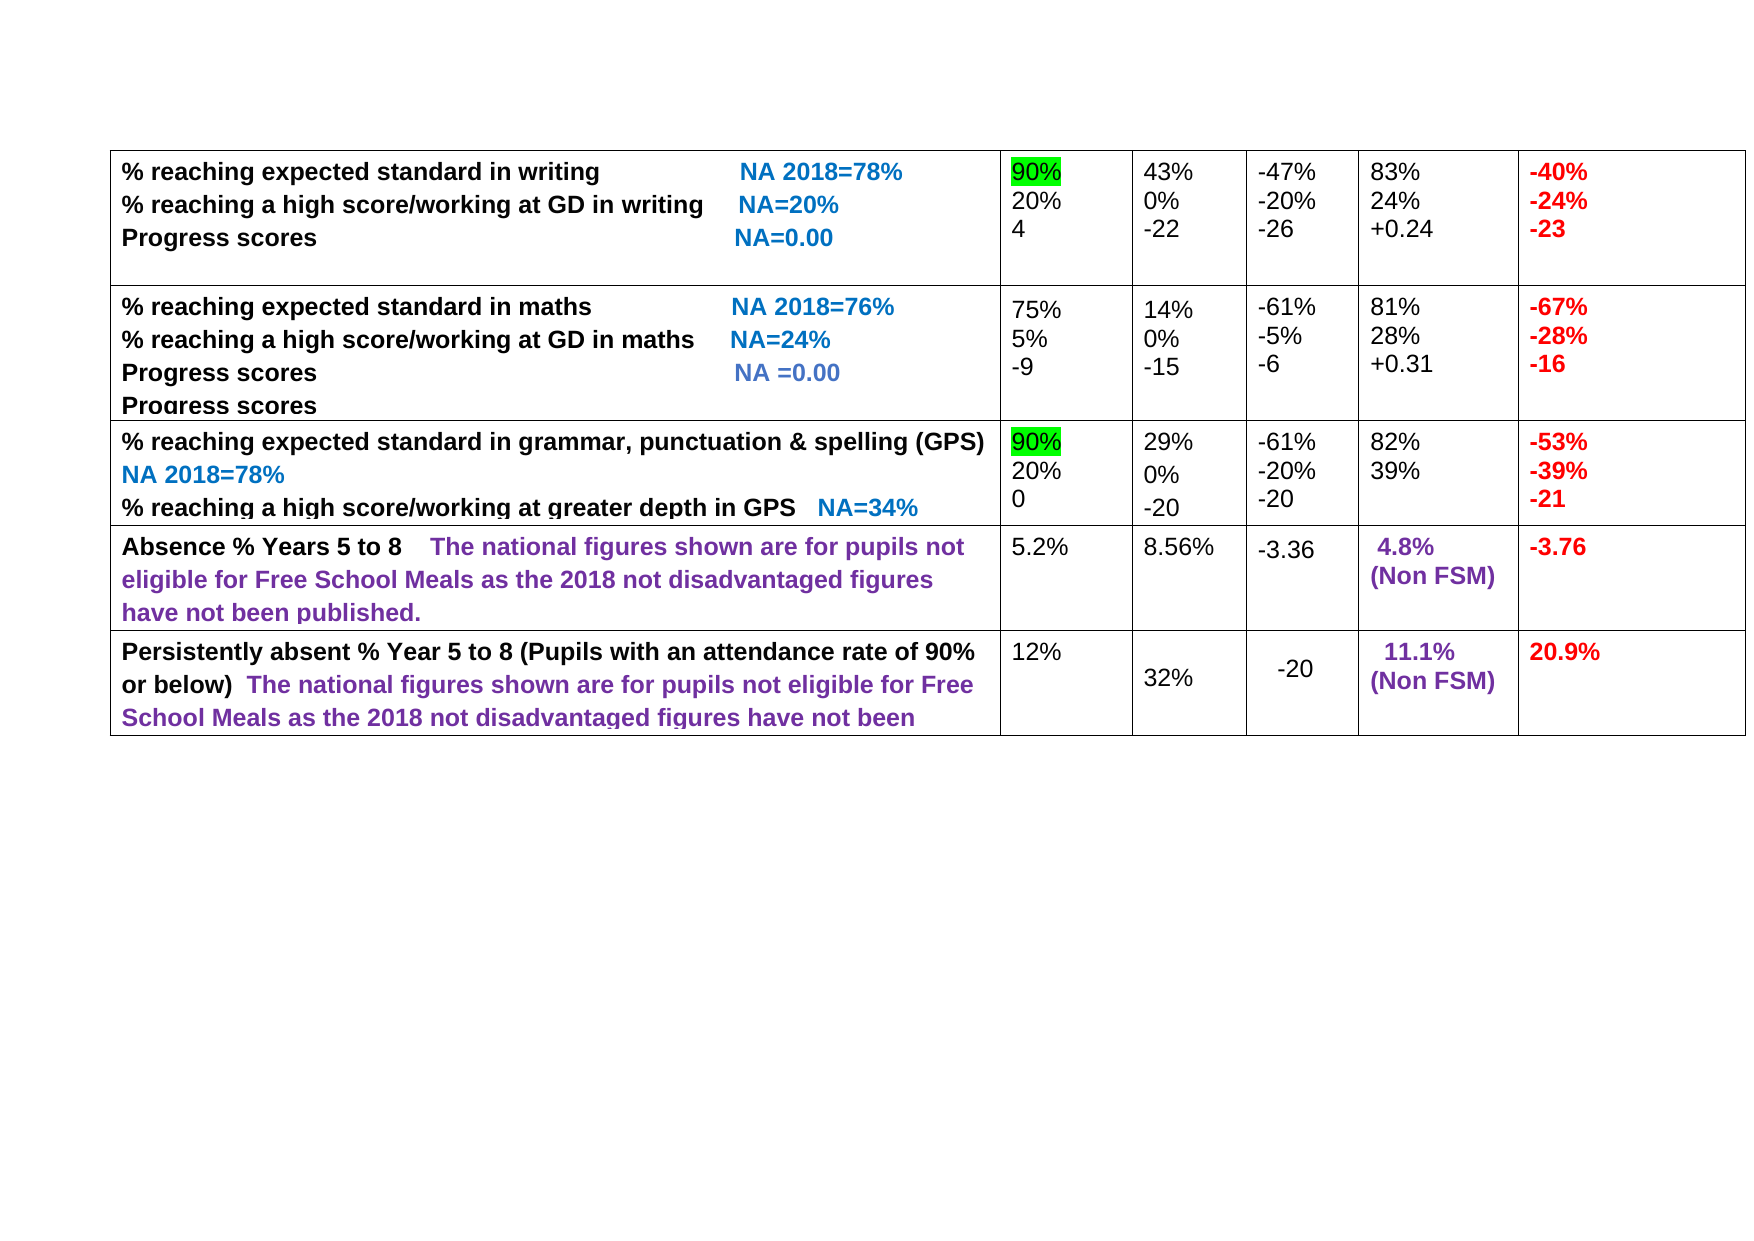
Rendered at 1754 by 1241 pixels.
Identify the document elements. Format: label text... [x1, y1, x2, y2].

table_cell 4.8% (Non FSM) [1359, 526, 1518, 630]
table_cell 32% [1133, 631, 1246, 735]
table_cell 14% 0% -15 [1133, 286, 1246, 420]
table_cell -61% -20% -20 [1247, 421, 1358, 525]
table_cell 75% 5% -9 [1001, 286, 1132, 420]
table_cell 5.2% [1001, 526, 1132, 630]
table_cell 29% 0% -20 [1133, 421, 1246, 525]
table_cell -47% -20% -26 [1247, 151, 1358, 285]
table_cell % reaching expected standard in grammar, punctuation & spelling (GPS) NA 2018=78% % reaching a high score/working at greater depth in GPS NA=34% [111, 421, 1000, 525]
table_cell -3.36 [1247, 526, 1358, 630]
table_cell Persistently absent % Year 5 to 8 (Pupils with an attendance rate of 90% or below) The national figures shown are for pupils not eligible for Free School Meals as the 2018 not disadvantaged figures have not been published. [111, 631, 1000, 735]
table_cell 8.56% [1133, 526, 1246, 630]
table_cell % reaching expected standard in writing NA 2018=78% % reaching a high score/working at GD in writing NA=20% Progress scores NA=0.00 [111, 151, 1000, 285]
table_cell 12% [1001, 631, 1132, 735]
table_cell 90% 20% 4 [1001, 151, 1132, 285]
table_cell -53% -39% -21 [1519, 421, 1745, 525]
table_cell -61% -5% -6 [1247, 286, 1358, 420]
table_cell 43% 0% -22 [1133, 151, 1246, 285]
table_cell Absence % Years 5 to 8 The national figures shown are for pupils not eligible for Free School Meals as the 2018 not disadvantaged figures have not been published. [111, 526, 1000, 630]
table_cell % reaching expected standard in maths NA 2018=76% % reaching a high score/working at GD in maths NA=24% Progress scores NA =0.00 Progress scores [111, 286, 1000, 420]
table_cell -3.76 [1519, 526, 1745, 630]
table_cell 20.9% [1519, 631, 1745, 735]
table_cell -67% -28% -16 [1519, 286, 1745, 420]
table_cell 11.1% (Non FSM) [1359, 631, 1518, 735]
table_cell 82% 39% [1359, 421, 1518, 525]
table_cell -40% -24% -23 [1519, 151, 1745, 285]
table_cell 81% 28% +0.31 [1359, 286, 1518, 420]
table_cell 83% 24% +0.24 [1359, 151, 1518, 285]
table_cell -20 [1247, 631, 1358, 735]
table_cell 90% 20% 0 [1001, 421, 1132, 525]
